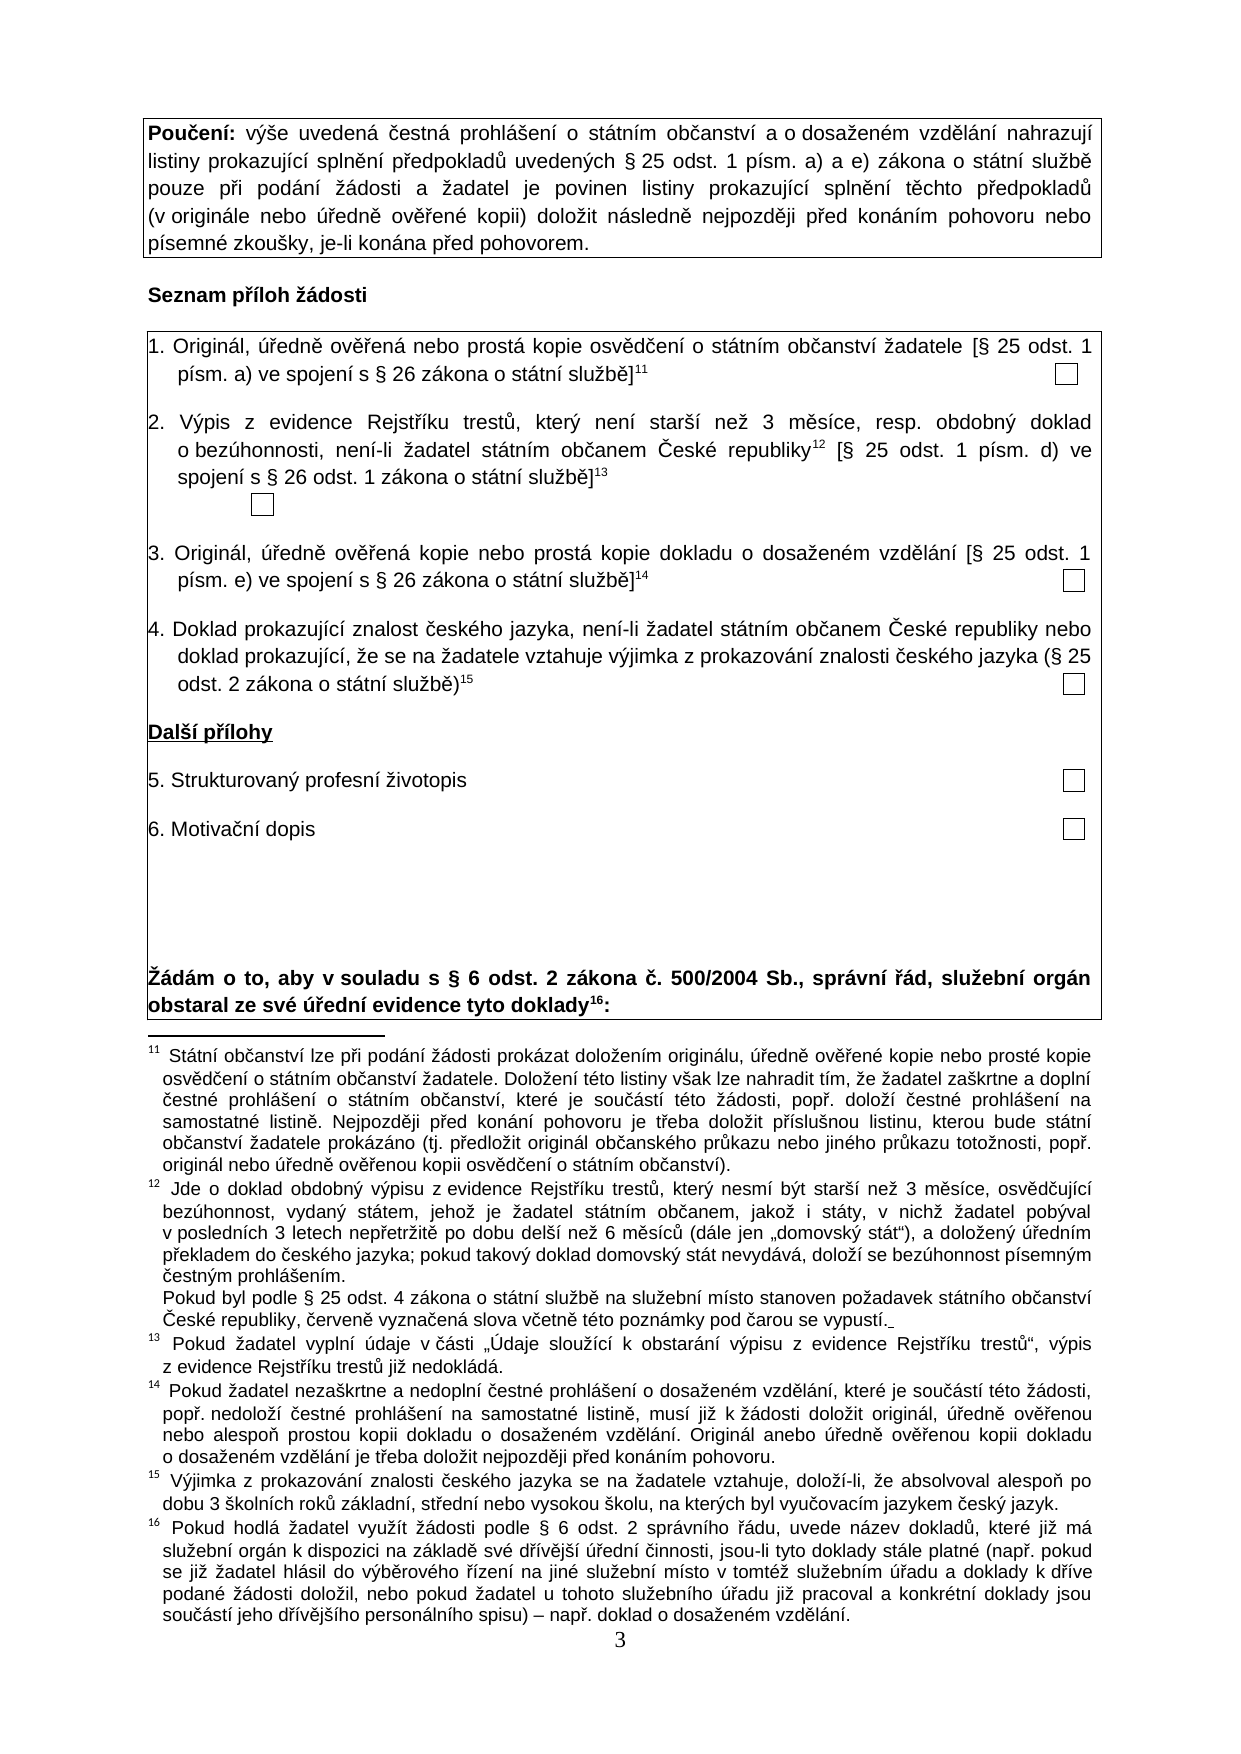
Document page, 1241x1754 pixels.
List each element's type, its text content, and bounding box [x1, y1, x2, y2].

text Další přílohy [148, 717, 1101, 744]
text 1. Originál, úředně ověřená nebo prostá kopie osvědčení o státním občanství žadatele [§ 25 odst. 1 písm. a) ve spojení s § 26 zákona o státní službě] [148, 332, 1101, 386]
text Žádám o to, aby v souladu s § 6 odst. 2 zákona č. 500/2004 Sb., správní řád, služební orgán obstaral ze své úřední evidence tyto doklady: [148, 963, 1101, 1019]
text 3. Originál, úředně ověřená kopie nebo prostá kopie dokladu o dosaženém vzdělání [§ 25 odst. 1 písm. e) ve spojení s § 26 zákona o státní službě] [148, 538, 1101, 592]
text 6. Motivační dopis [148, 813, 1101, 841]
text 4. Doklad prokazující znalost českého jazyka, není-li žadatel státním občanem České republiky nebo doklad prokazující, že se na žadatele vztahuje výjimka z prokazování znalosti českého jazyka (§ 25 odst. 2 zákona o státní službě) [148, 613, 1101, 696]
text 5. Strukturovaný profesní životopis [148, 765, 1101, 792]
text 2. Výpis z evidence Rejstříku trestů, který není starší než 3 měsíce, resp. obdobný doklad o bezúhonnosti, není-li žadatel státním občanem České republiky [§ 25 odst. 1 písm. d) ve spojení s § 26 odst. 1 zákona o státní službě] [148, 407, 1101, 516]
text Seznam příloh žádosti [148, 283, 1092, 307]
text Poučení: výše uvedená čestná prohlášení o státním občanství a o dosaženém vzdělání nahrazují listiny prokazující splnění předpokladů uvedených § 25 odst. 1 písm. a) a e) zákona o státní službě pouze při podání žádosti a žadatel je povinen listiny prokazující splnění těchto předpokladů (v originále nebo úředně ověřené kopii) doložit následně nejpozději před konáním pohovoru nebo písemné zkoušky, je-li konána před pohovorem. [144, 119, 1101, 257]
